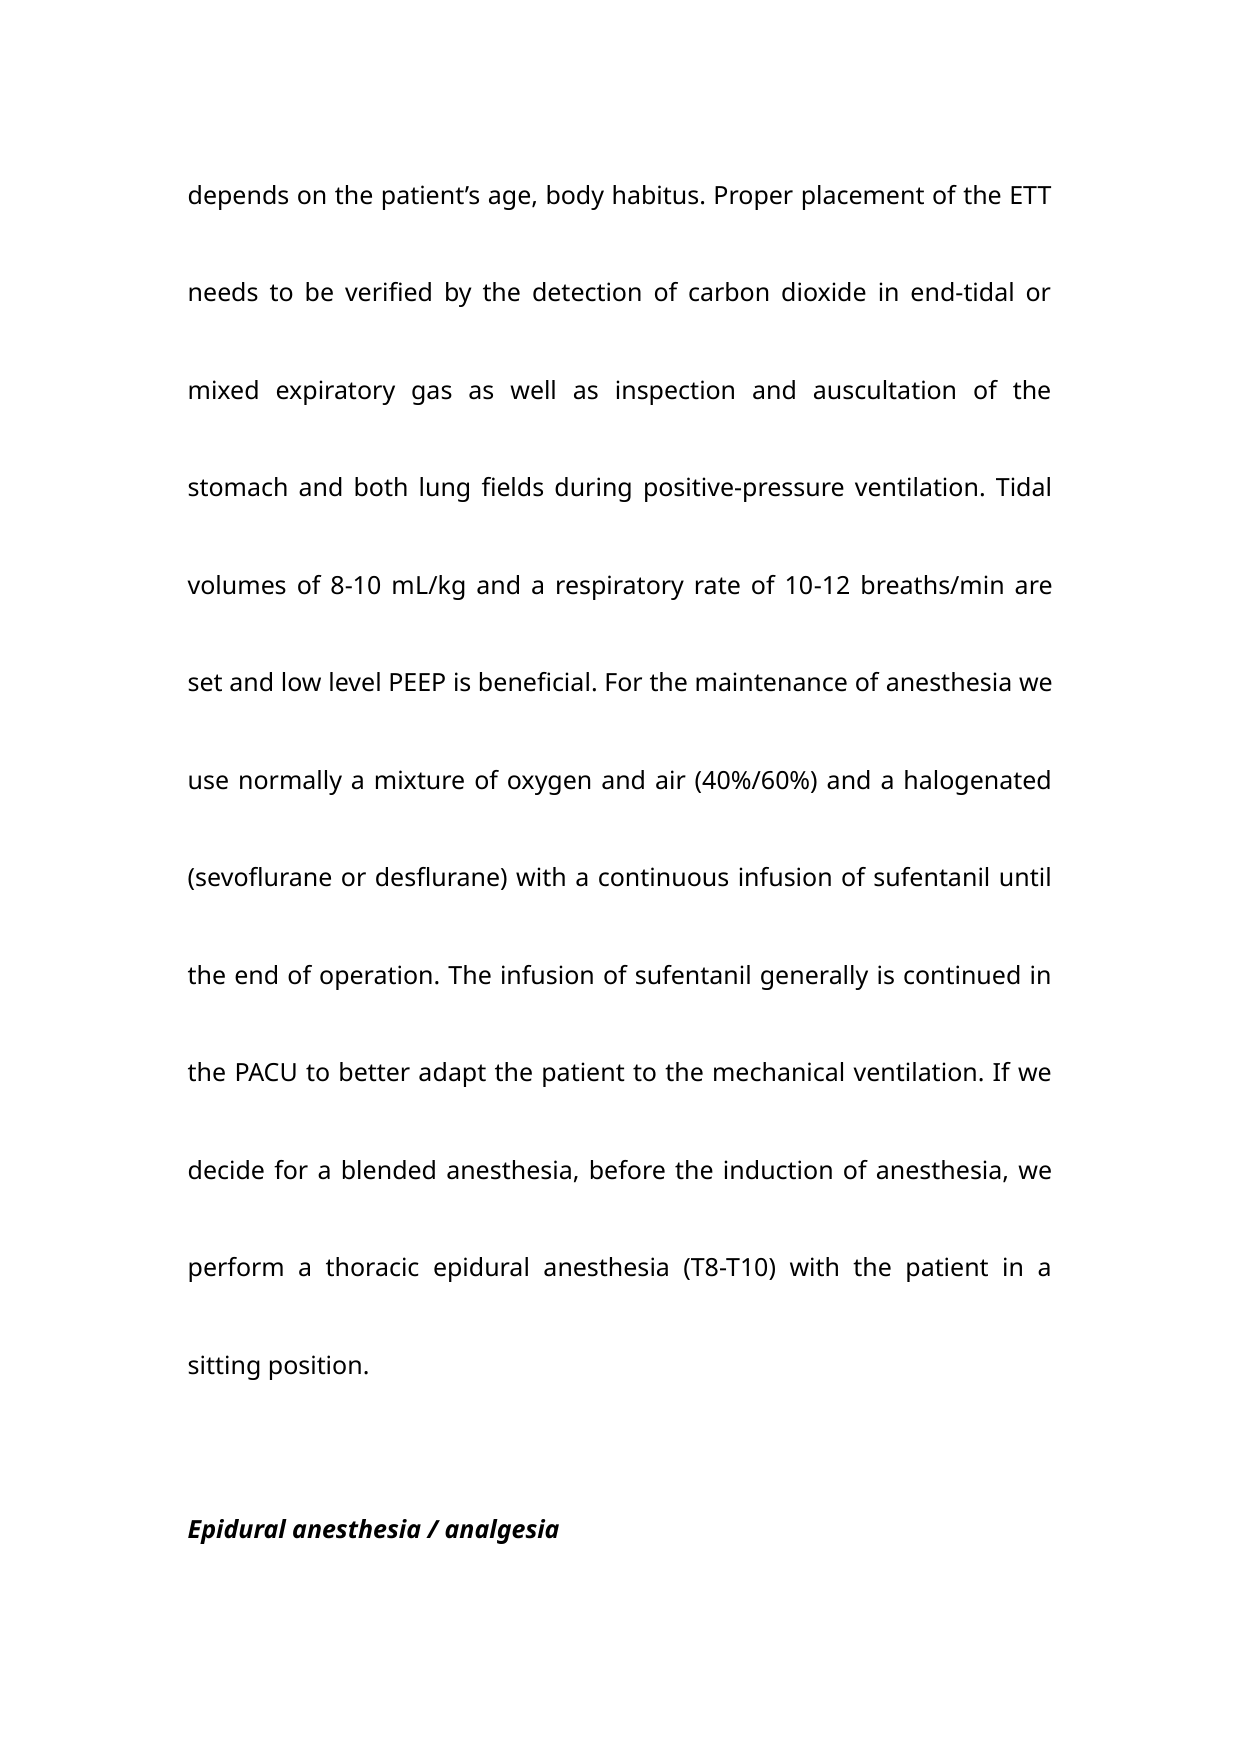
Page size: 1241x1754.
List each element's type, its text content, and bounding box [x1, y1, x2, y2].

text Epidural anesthesia / analgesia [187, 1496, 1053, 1561]
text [187, 162, 1053, 1397]
